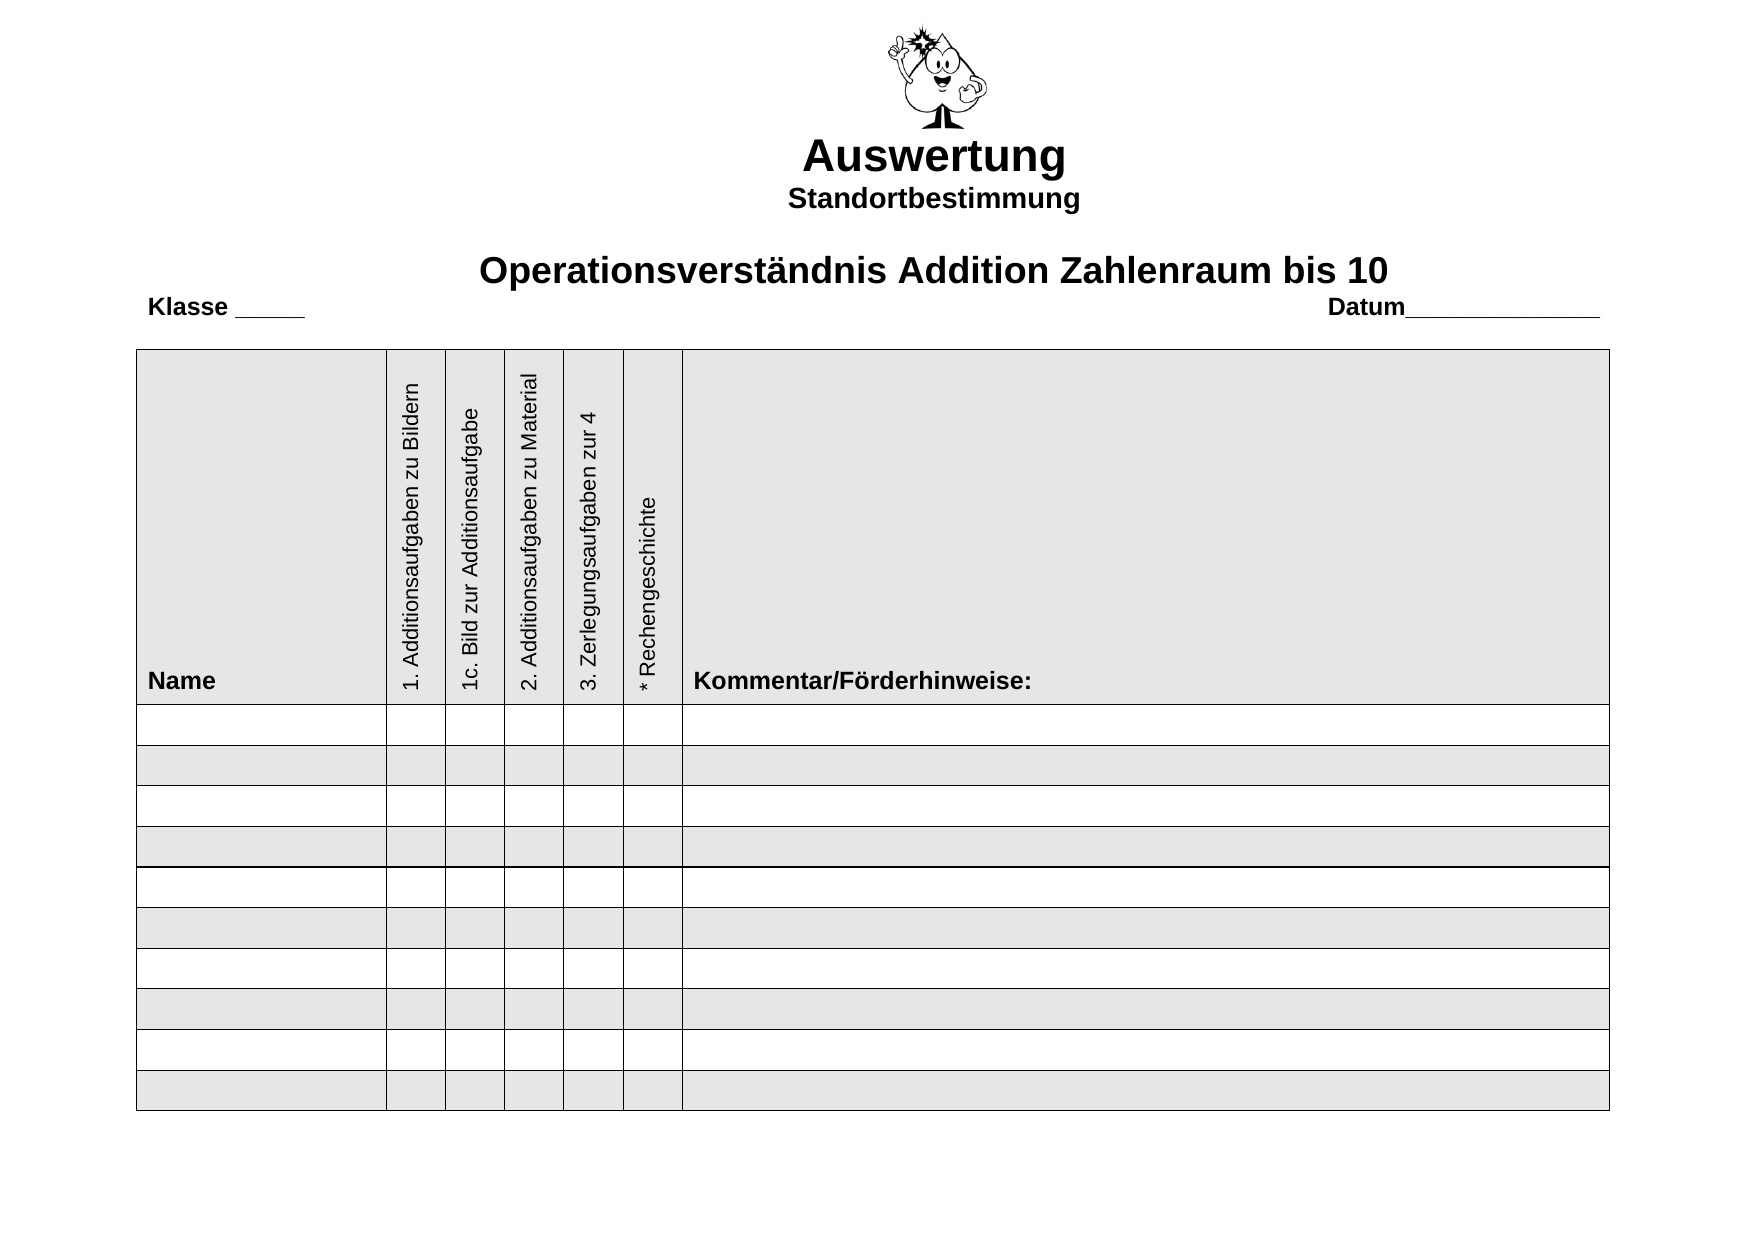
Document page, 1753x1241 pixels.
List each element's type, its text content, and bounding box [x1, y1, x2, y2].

text Auswertung [148, 129, 1721, 181]
table_cell [683, 989, 1609, 1029]
table_cell [505, 786, 563, 826]
table_cell [505, 1071, 563, 1110]
table_cell [137, 705, 386, 744]
table_header 1. Additionsaufgaben zu Bildern [387, 350, 445, 704]
picture [888, 23, 987, 129]
table_cell [624, 989, 682, 1029]
table_cell [387, 1030, 445, 1069]
table_cell [624, 746, 682, 785]
table_cell [683, 786, 1609, 826]
table_cell [387, 827, 445, 866]
table_cell [446, 786, 504, 826]
table_cell [137, 989, 386, 1029]
table_cell [505, 908, 563, 948]
table_cell [137, 949, 386, 988]
table_cell [446, 1030, 504, 1069]
table_cell [446, 1071, 504, 1110]
table_cell [683, 868, 1609, 907]
table_cell [564, 1030, 623, 1069]
table_cell [683, 908, 1609, 948]
table_cell [683, 949, 1609, 988]
table_cell [624, 1071, 682, 1110]
table_cell [505, 1030, 563, 1069]
table_cell [564, 705, 623, 744]
table_header Name [137, 350, 386, 704]
text Klasse _____ Datum______________ [148, 292, 1721, 320]
table_cell [387, 989, 445, 1029]
table_cell [446, 868, 504, 907]
table_cell [624, 868, 682, 907]
table_cell [505, 949, 563, 988]
table_cell [137, 827, 386, 866]
table_cell [137, 786, 386, 826]
table_cell [387, 705, 445, 744]
table_cell [446, 949, 504, 988]
table_cell [387, 1071, 445, 1110]
table_cell [505, 827, 563, 866]
text Standortbestimmung [148, 181, 1721, 215]
table_cell [624, 827, 682, 866]
table_cell [624, 705, 682, 744]
table_cell [137, 1030, 386, 1069]
table_header Kommentar/Förderhinweise: [683, 350, 1609, 704]
table_cell [446, 705, 504, 744]
table_cell [387, 786, 445, 826]
table_cell [446, 908, 504, 948]
table_header * Rechengeschichte [624, 350, 682, 704]
table_cell [624, 949, 682, 988]
table_cell [564, 949, 623, 988]
table_cell [446, 989, 504, 1029]
table_cell [683, 1071, 1609, 1110]
table_cell [446, 746, 504, 785]
table_header 3. Zerlegungsaufgaben zur 4 [564, 350, 623, 704]
table_cell [624, 908, 682, 948]
table_cell [137, 746, 386, 785]
table_header 2. Additionsaufgaben zu Material [505, 350, 563, 704]
table_cell [505, 868, 563, 907]
table_cell [387, 908, 445, 948]
table_cell [387, 949, 445, 988]
table_cell [564, 908, 623, 948]
table_cell [505, 746, 563, 785]
text Operationsverständnis Addition Zahlenraum bis 10 [148, 248, 1721, 292]
table_cell [505, 989, 563, 1029]
table_cell [564, 746, 623, 785]
table_cell [683, 705, 1609, 744]
table_cell [564, 786, 623, 826]
table_cell [683, 827, 1609, 866]
table_cell [387, 746, 445, 785]
table_cell [505, 705, 563, 744]
table_cell [446, 827, 504, 866]
table_cell [137, 1071, 386, 1110]
table_cell [564, 868, 623, 907]
table_cell [137, 908, 386, 948]
table_cell [683, 1030, 1609, 1069]
table_cell [683, 746, 1609, 785]
table_cell [564, 1071, 623, 1110]
table_header 1c. Bild zur Additionsaufgabe [446, 350, 504, 704]
table_cell [624, 786, 682, 826]
table_cell [137, 868, 386, 907]
table_cell [564, 827, 623, 866]
table_cell [564, 989, 623, 1029]
table_cell [387, 868, 445, 907]
table_cell [624, 1030, 682, 1069]
